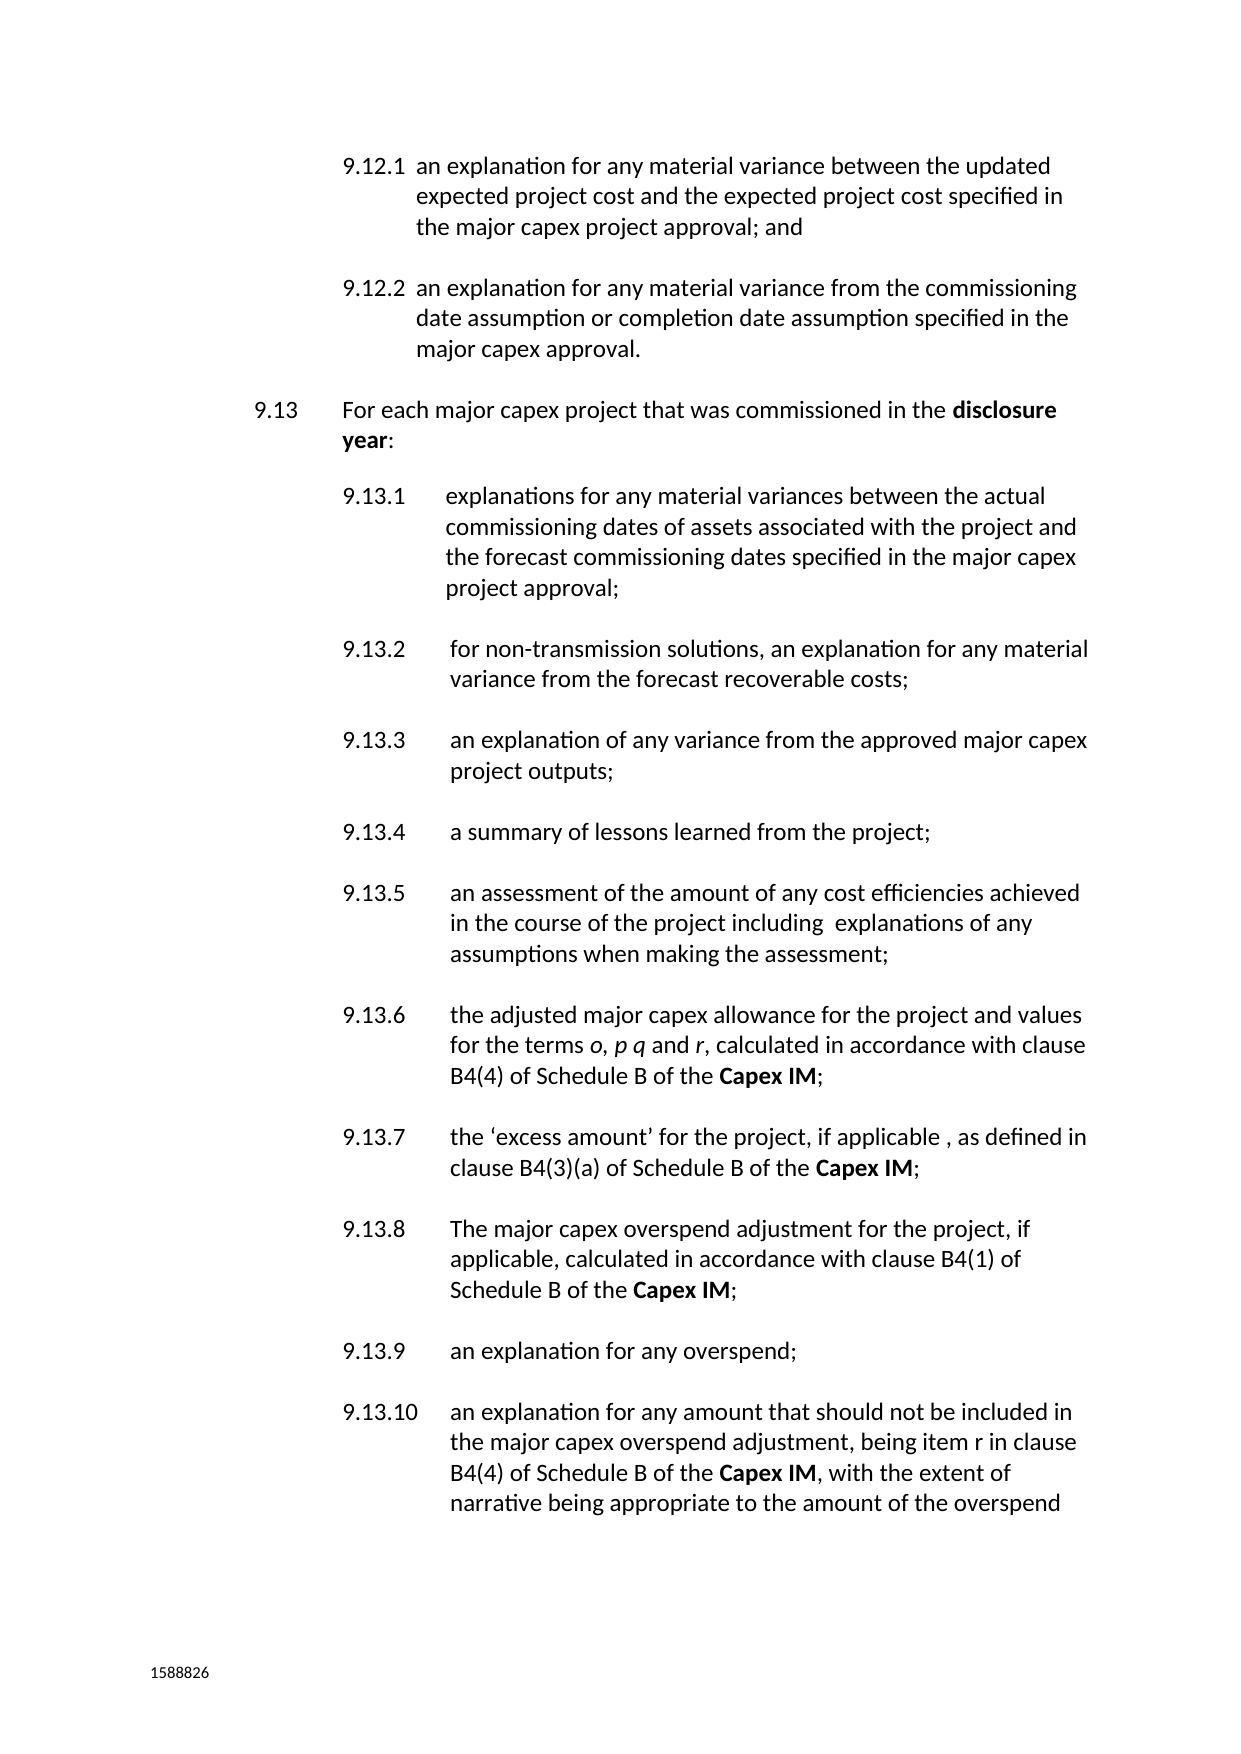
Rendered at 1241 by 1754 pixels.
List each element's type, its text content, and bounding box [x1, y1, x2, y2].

list explanations for any material variances between the actual commissioning dates of assets associated with the project and the forecast commissioning dates specified in the major capex project approval; [342, 480, 1090, 602]
list the ‘excess amount’ for the project, if applicable , as defined in clause B4(3)(a) of Schedule B of the Capex IM; [342, 1121, 1090, 1182]
list an explanation for any overspend; [342, 1335, 1090, 1365]
list The major capex overspend adjustment for the project, if applicable, calculated in accordance with clause B4(1) of Schedule B of the Capex IM; [342, 1213, 1090, 1304]
list an explanation of any variance from the approved major capex project outputs; [342, 724, 1090, 785]
list an assessment of the amount of any cost efficiencies achieved in the course of the project including explanations of any assumptions when making the assessment; [342, 877, 1090, 968]
list a summary of lessons learned from the project; [342, 816, 1090, 846]
list for non-transmission solutions, an explanation for any material variance from the forecast recoverable costs; [342, 633, 1090, 694]
list the adjusted major capex allowance for the project and values for the terms o, p q and r, calculated in accordance with clause B4(4) of Schedule B of the Capex IM; [342, 999, 1090, 1091]
list an explanation for any amount that should not be included in the major capex overspend adjustment, being item r in clause B4(4) of Schedule B of the Capex IM, with the extent of narrative being appropriate to the amount of the overspend [342, 1396, 1090, 1518]
list 9.13 For each major capex project that was commissioned in the disclosure year: [253, 394, 1090, 455]
list 9.12.2 an explanation for any material variance from the commissioning date assumption or completion date assumption specified in the major capex approval. [342, 272, 1090, 364]
list 9.12.1 an explanation for any material variance between the updated expected project cost and the expected project cost specified in the major capex project approval; and [342, 150, 1090, 242]
